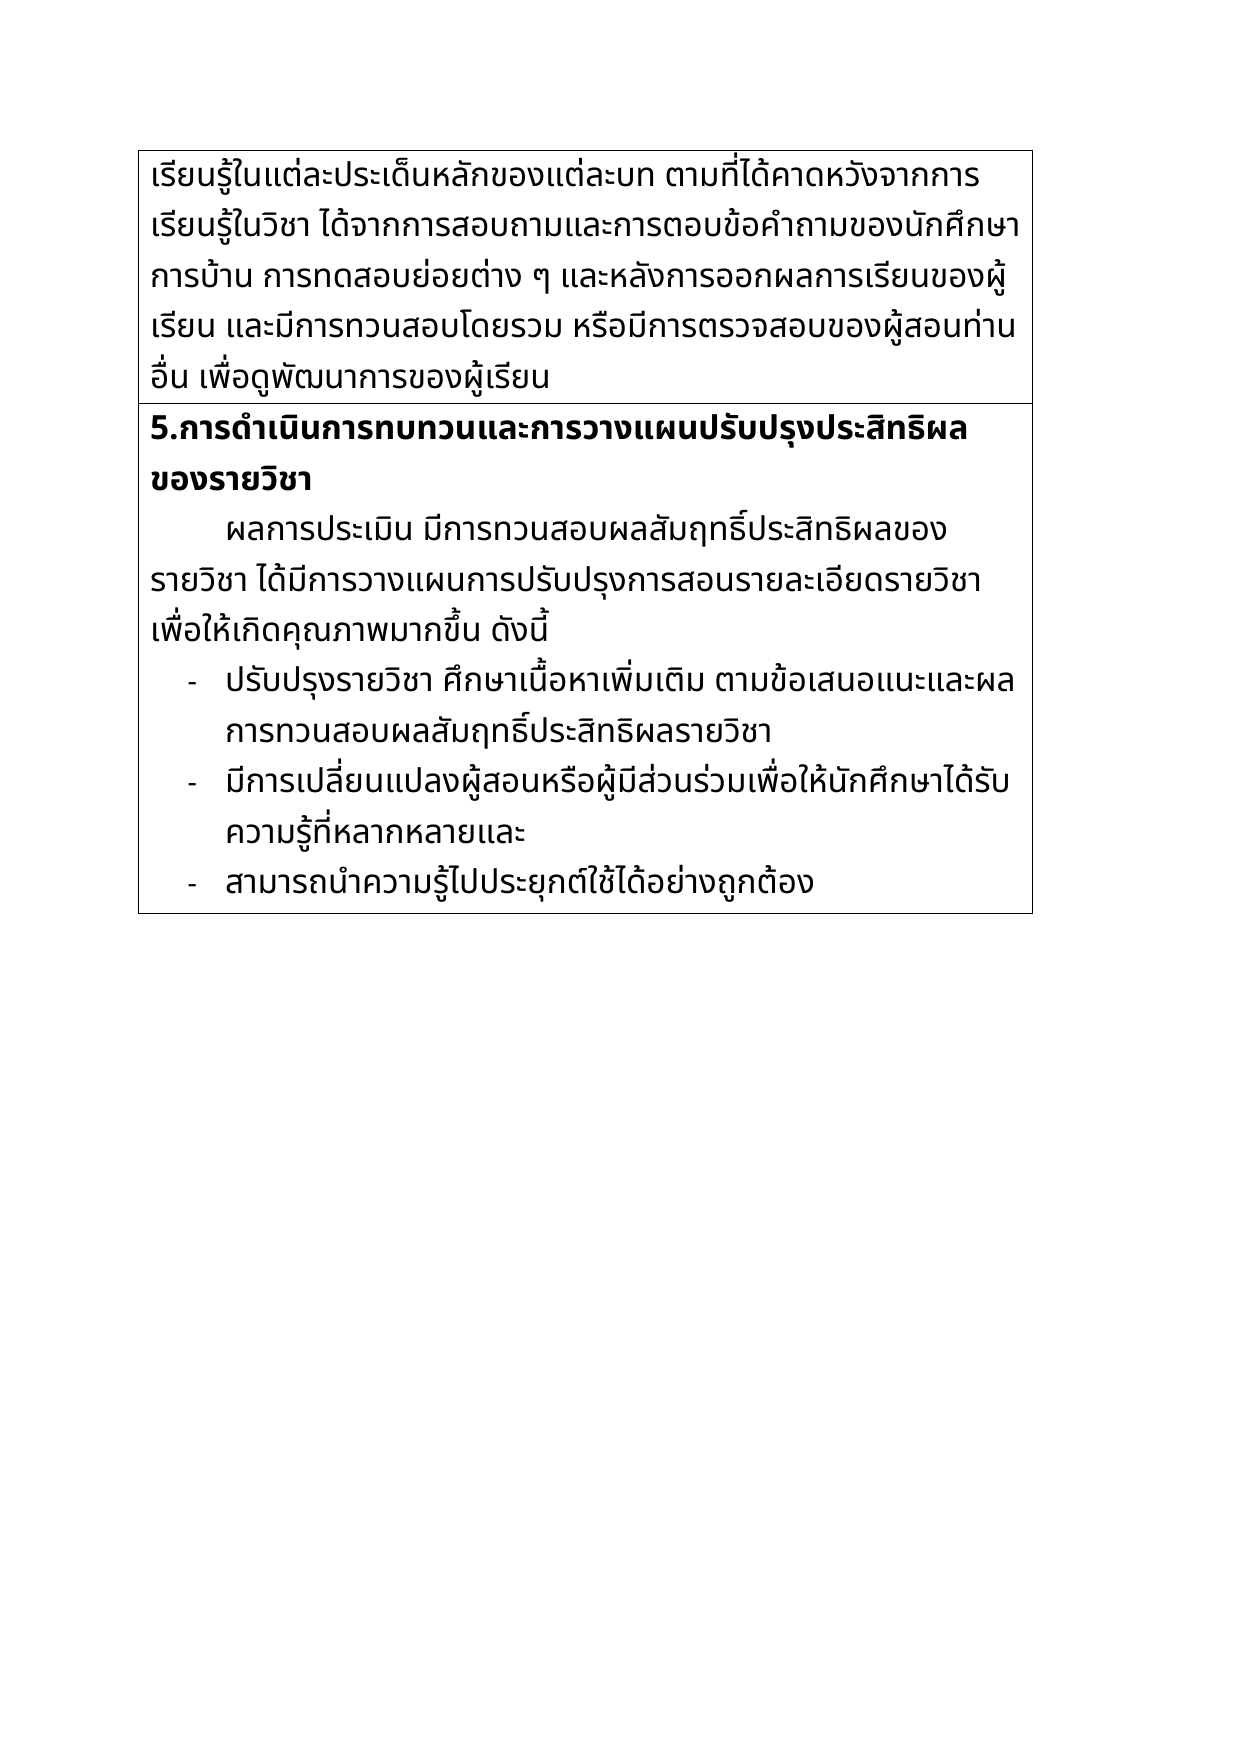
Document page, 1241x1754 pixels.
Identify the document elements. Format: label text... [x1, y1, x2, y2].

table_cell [139, 151, 1032, 403]
table_cell 5.การดำเนินการทบทวนและการวางแผนปรับปรุงประสิทธิผลของรายวิชา ผลการประเมิน มีการทวนสอบผลสัมฤทธิ์ประสิทธิผลของรายวิชา ได้มีการวางแผนการปรับปรุงการสอนรายละเอียดรายวิชา เพื่อให้เกิดคุณภาพมากขึ้น ดังนี้ ปรับปรุงรายวิชา ศึกษาเนื้อหาเพิ่มเติม ตามข้อเสนอแนะและผลการทวนสอบผลสัมฤทธิ์ประสิทธิผลรายวิชา มีการเปลี่ยนแปลงผู้สอนหรือผู้มีส่วนร่วมเพื่อให้นักศึกษาได้รับความรู้ที่หลากหลายและ สามารถนำความรู้ไปประยุกต์ใช้ได้อย่างถูกต้อง [139, 404, 1032, 912]
